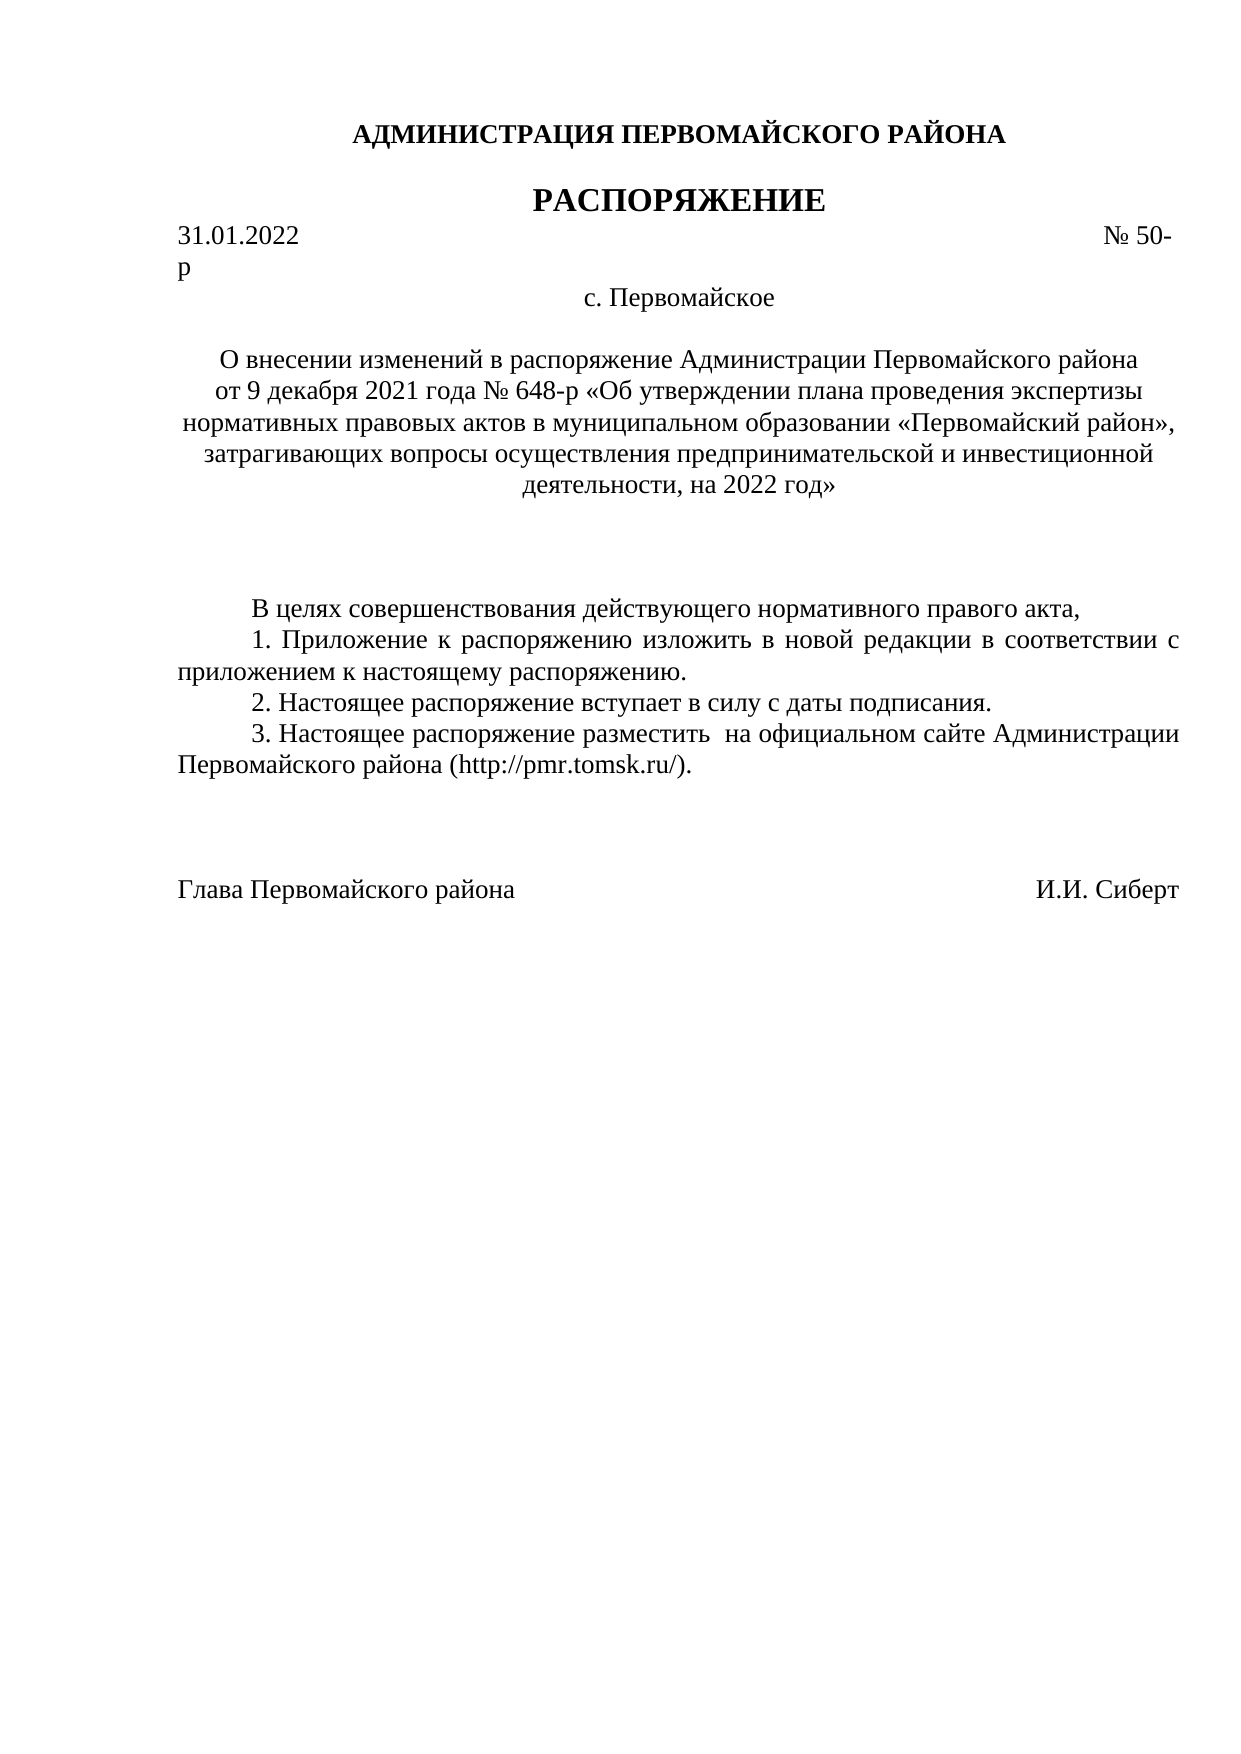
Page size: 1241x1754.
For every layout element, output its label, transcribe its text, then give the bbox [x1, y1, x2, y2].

text 1. Приложение к распоряжению изложить в новой редакции в соответствии с приложением к настоящему распоряжению. [177, 624, 1181, 686]
text 31.01.2022 № 50-р [177, 219, 1181, 281]
text Глава Первомайского района И.И. Сиберт [177, 873, 1181, 904]
subtitle РАСПОРЯЖЕНИЕ [177, 180, 1181, 219]
text от 9 декабря 2021 года № 648-р «Об утверждении плана проведения экспертизы нормативных правовых актов в муниципальном образовании «Первомайский район», затрагивающих вопросы осуществления предпринимательской и инвестиционной деятельности, на 2022 год» [177, 374, 1181, 499]
text АДМИНИСТРАЦИЯ ПЕРВОМАЙСКОГО РАЙОНА [177, 118, 1181, 149]
text 2. Настоящее распоряжение вступает в силу с даты подписания. [177, 686, 1181, 717]
text с. Первомайское [177, 281, 1181, 312]
text 3. Настоящее распоряжение разместить на официальном сайте Администрации Первомайского района (http://pmr.tomsk.ru/). [177, 717, 1181, 779]
text В целях совершенствования действующего нормативного правого акта, [177, 592, 1181, 624]
text О внесении изменений в распоряжение Администрации Первомайского района [177, 343, 1181, 374]
